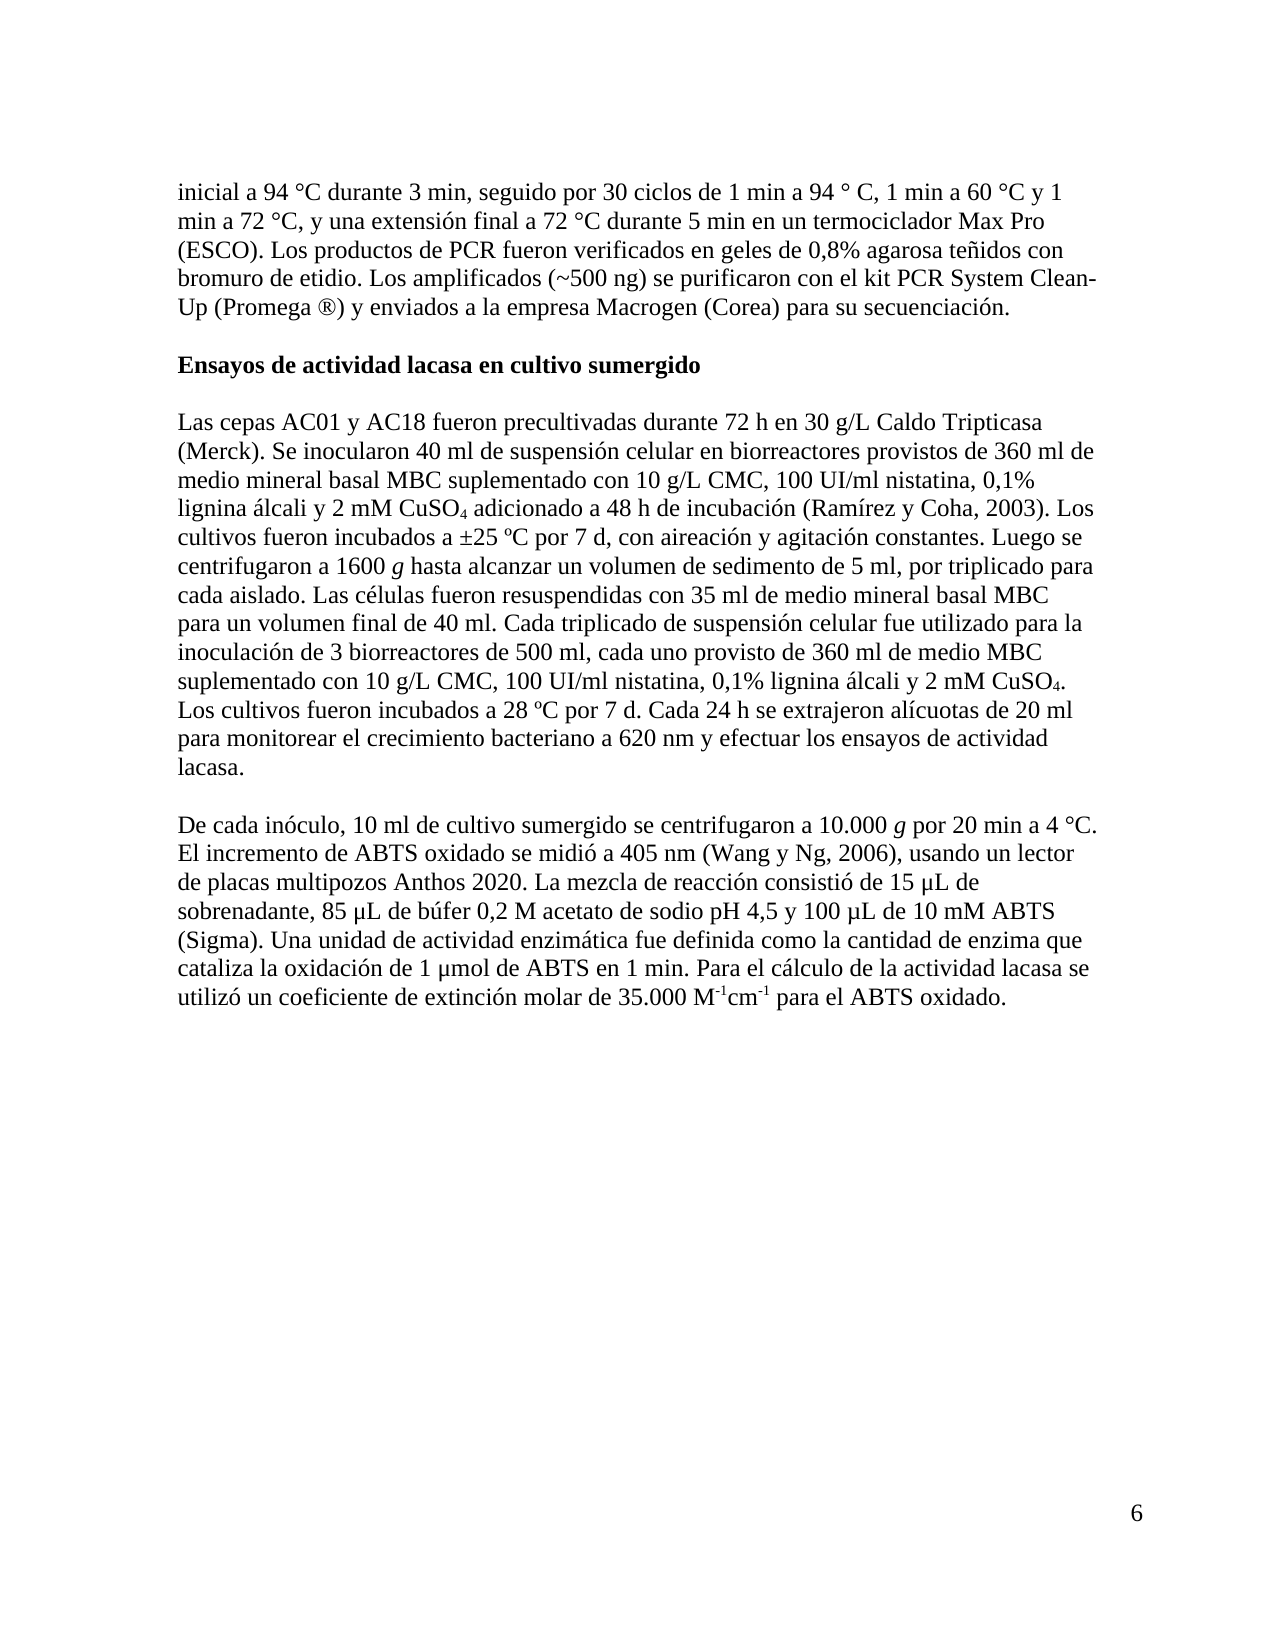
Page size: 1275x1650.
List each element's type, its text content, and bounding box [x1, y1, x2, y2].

text Las cepas AC01 y AC18 fueron precultivadas durante 72 h en 30 g/L Caldo Tripticasa (Merck). Se inocularon 40 ml de suspensión celular en biorreactores provistos de 360 ml de medio mineral basal MBC suplementado con 10 g/L CMC, 100 UI/ml nistatina, 0,1% lignina álcali y 2 mM CuSO4 adicionado a 48 h de incubación (Ramírez y Coha, 2003). Los cultivos fueron incubados a ±25 ºC por 7 d, con aireación y agitación constantes. Luego se centrifugaron a 1600 g hasta alcanzar un volumen de sedimento de 5 ml, por triplicado para cada aislado. Las células fueron resuspendidas con 35 ml de medio mineral basal MBC para un volumen final de 40 ml. Cada triplicado de suspensión celular fue utilizado para la inoculación de 3 biorreactores de 500 ml, cada uno provisto de 360 ml de medio MBC suplementado con 10 g/L CMC, 100 UI/ml nistatina, 0,1% lignina álcali y 2 mM CuSO4. Los cultivos fueron incubados a 28 ºC por 7 d. Cada 24 h se extrajeron alícuotas de 20 ml para monitorear el crecimiento bacteriano a 620 nm y efectuar los ensayos de actividad lacasa. [177, 407, 1098, 781]
text Ensayos de actividad lacasa en cultivo sumergido [177, 350, 1098, 378]
text De cada inóculo, 10 ml de cultivo sumergido se centrifugaron a 10.000 g por 20 min a 4 °C. El incremento de ABTS oxidado se midió a 405 nm (Wang y Ng, 2006), usando un lector de placas multipozos Anthos 2020. La mezcla de reacción consistió de 15 μL de sobrenadante, 85 μL de búfer 0,2 M acetato de sodio pH 4,5 y 100 µL de 10 mM ABTS (Sigma). Una unidad de actividad enzimática fue definida como la cantidad de enzima que cataliza la oxidación de 1 μmol de ABTS en 1 min. Para el cálculo de la actividad lacasa se utilizó un coeficiente de extinción molar de 35.000 M-1cm-1 para el ABTS oxidado. [177, 810, 1098, 1011]
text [177, 177, 1098, 321]
